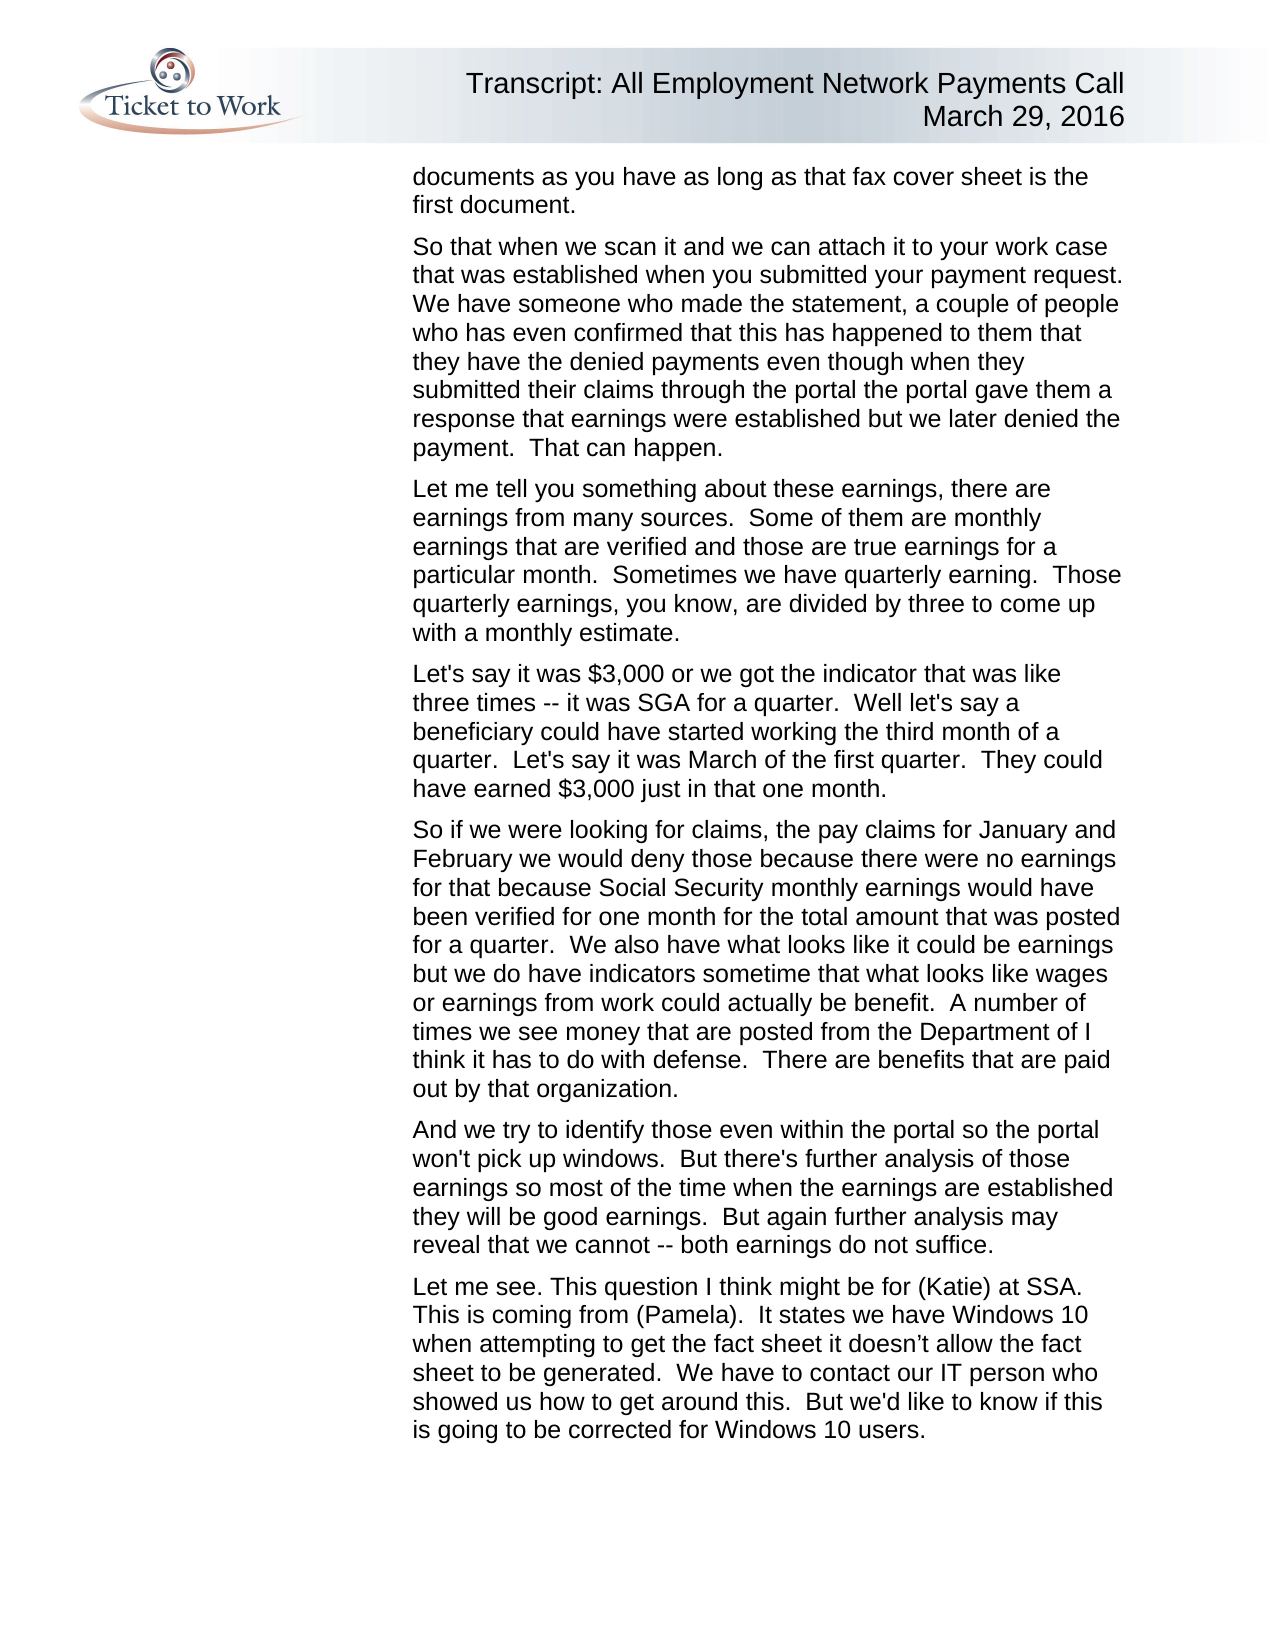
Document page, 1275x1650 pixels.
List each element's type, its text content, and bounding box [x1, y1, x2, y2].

text And we try to identify those even within the portal so the portal won't pick up windows. But there's further analysis of those earnings so most of the time when the earnings are established they will be good earnings. But again further analysis may reveal that we cannot -- both earnings do not suffice. [150, 1115, 1125, 1259]
text Let me tell you something about these earnings, there are earnings from many sources. Some of them are monthly earnings that are verified and those are true earnings for a particular month. Sometimes we have quarterly earning. Those quarterly earnings, you know, are divided by three to come up with a monthly estimate. [150, 474, 1125, 646]
text So that when we scan it and we can attach it to your work case that was established when you submitted your payment request. We have someone who made the statement, a couple of people who has even confirmed that this has happened to them that they have the denied payments even though when they submitted their claims through the portal the portal gave them a response that earnings were established but we later denied the payment. That can happen. [150, 231, 1125, 461]
text So if we were looking for claims, the pay claims for January and February we would deny those because there were no earnings for that because Social Security monthly earnings would have been verified for one month for the total amount that was posted for a quarter. We also have what looks like it could be earnings but we do have indicators sometime that what looks like wages or earnings from work could actually be benefit. A number of times we see money that are posted from the Department of I think it has to do with defense. There are benefits that are paid out by that organization. [150, 815, 1125, 1103]
picture [0, 28, 1275, 160]
text Let's say it was $3,000 or we got the indicator that was like three times -- it was SGA for a quarter. Well let's say a beneficiary could have started working the third month of a quarter. Let's say it was March of the first quarter. They could have earned $3,000 just in that one month. [150, 659, 1125, 803]
text Let me see. This question I think might be for (Katie) at SSA. This is coming from (Pamela). It states we have Windows 10 when attempting to get the fact sheet it doesn’t allow the fact sheet to be generated. We have to contact our IT person who showed us how to get around this. But we'd like to know if this is going to be corrected for Windows 10 users. [412, 1271, 1125, 1444]
